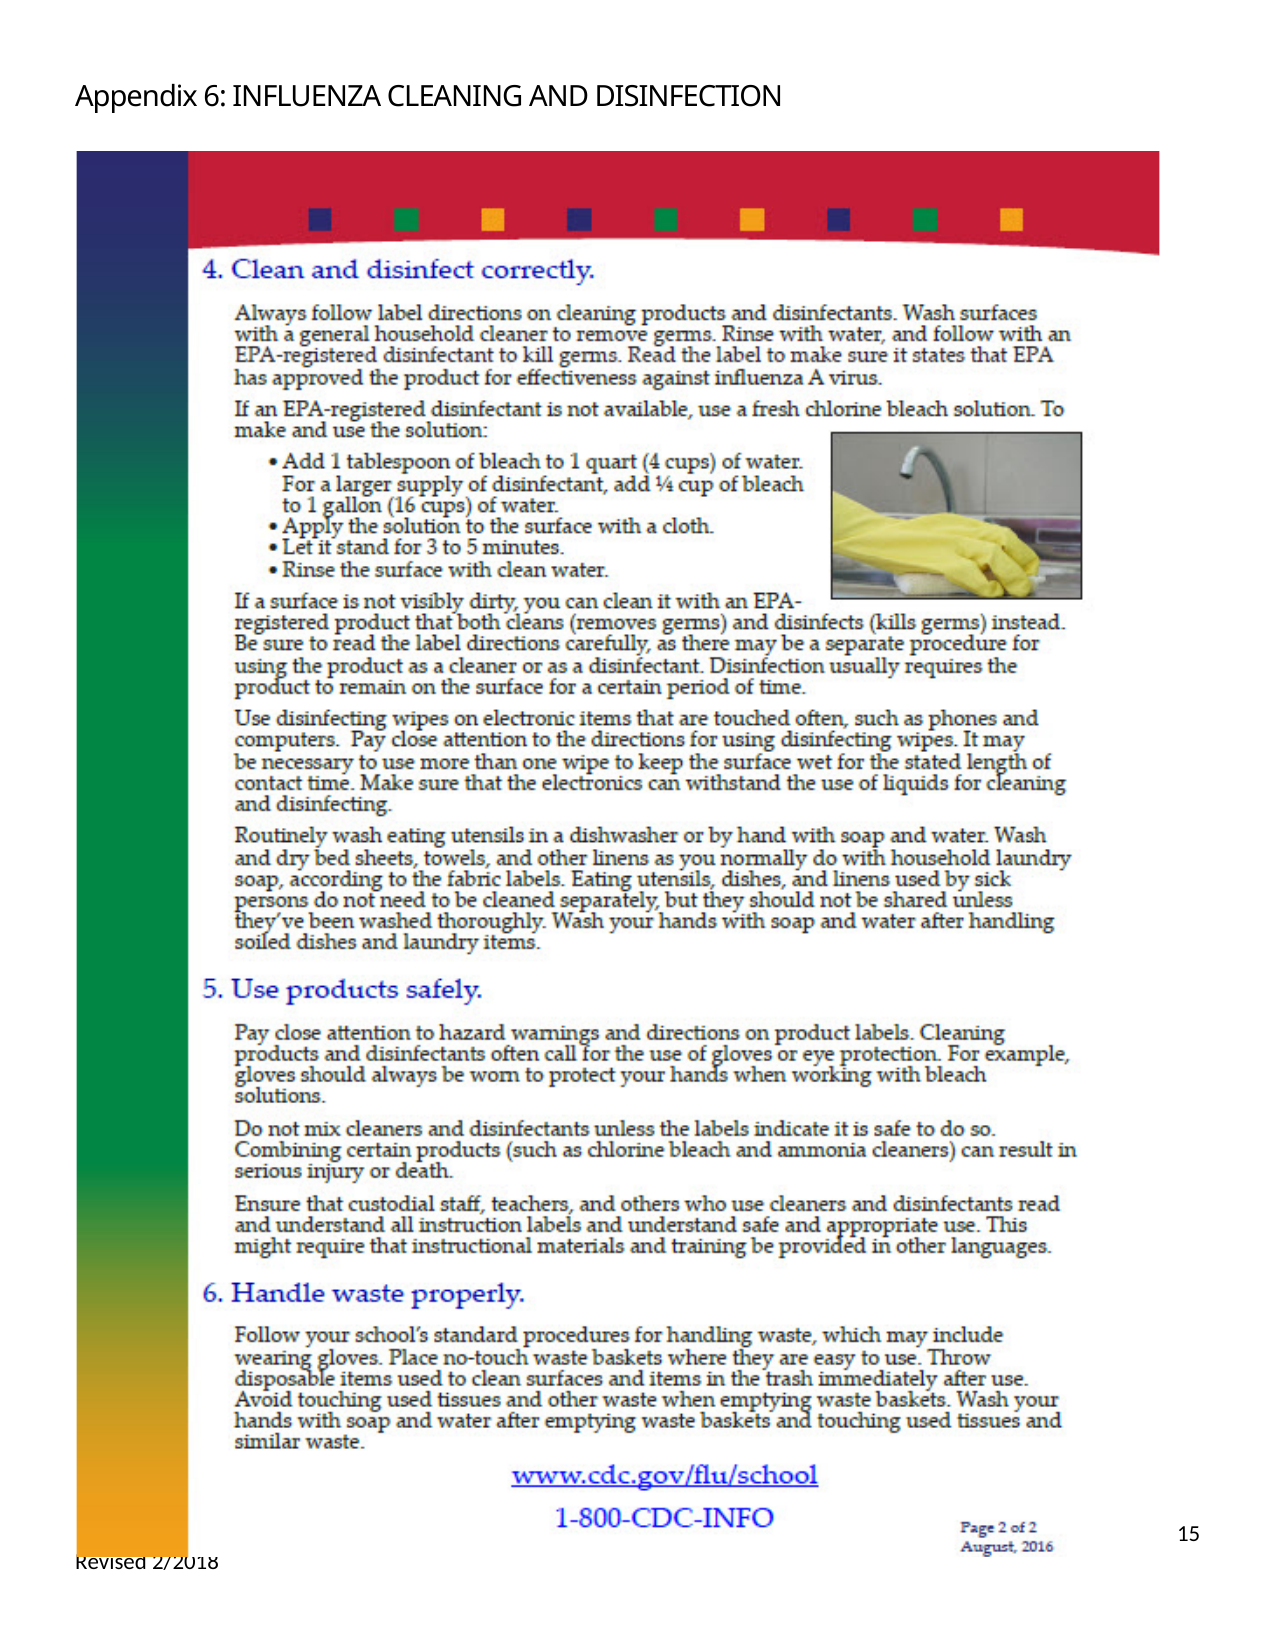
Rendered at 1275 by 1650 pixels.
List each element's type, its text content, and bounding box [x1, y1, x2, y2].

text Appendix 6: INFLUENZA CLEANING AND DISINFECTION [75, 75, 1200, 115]
picture [75, 151, 1159, 1553]
